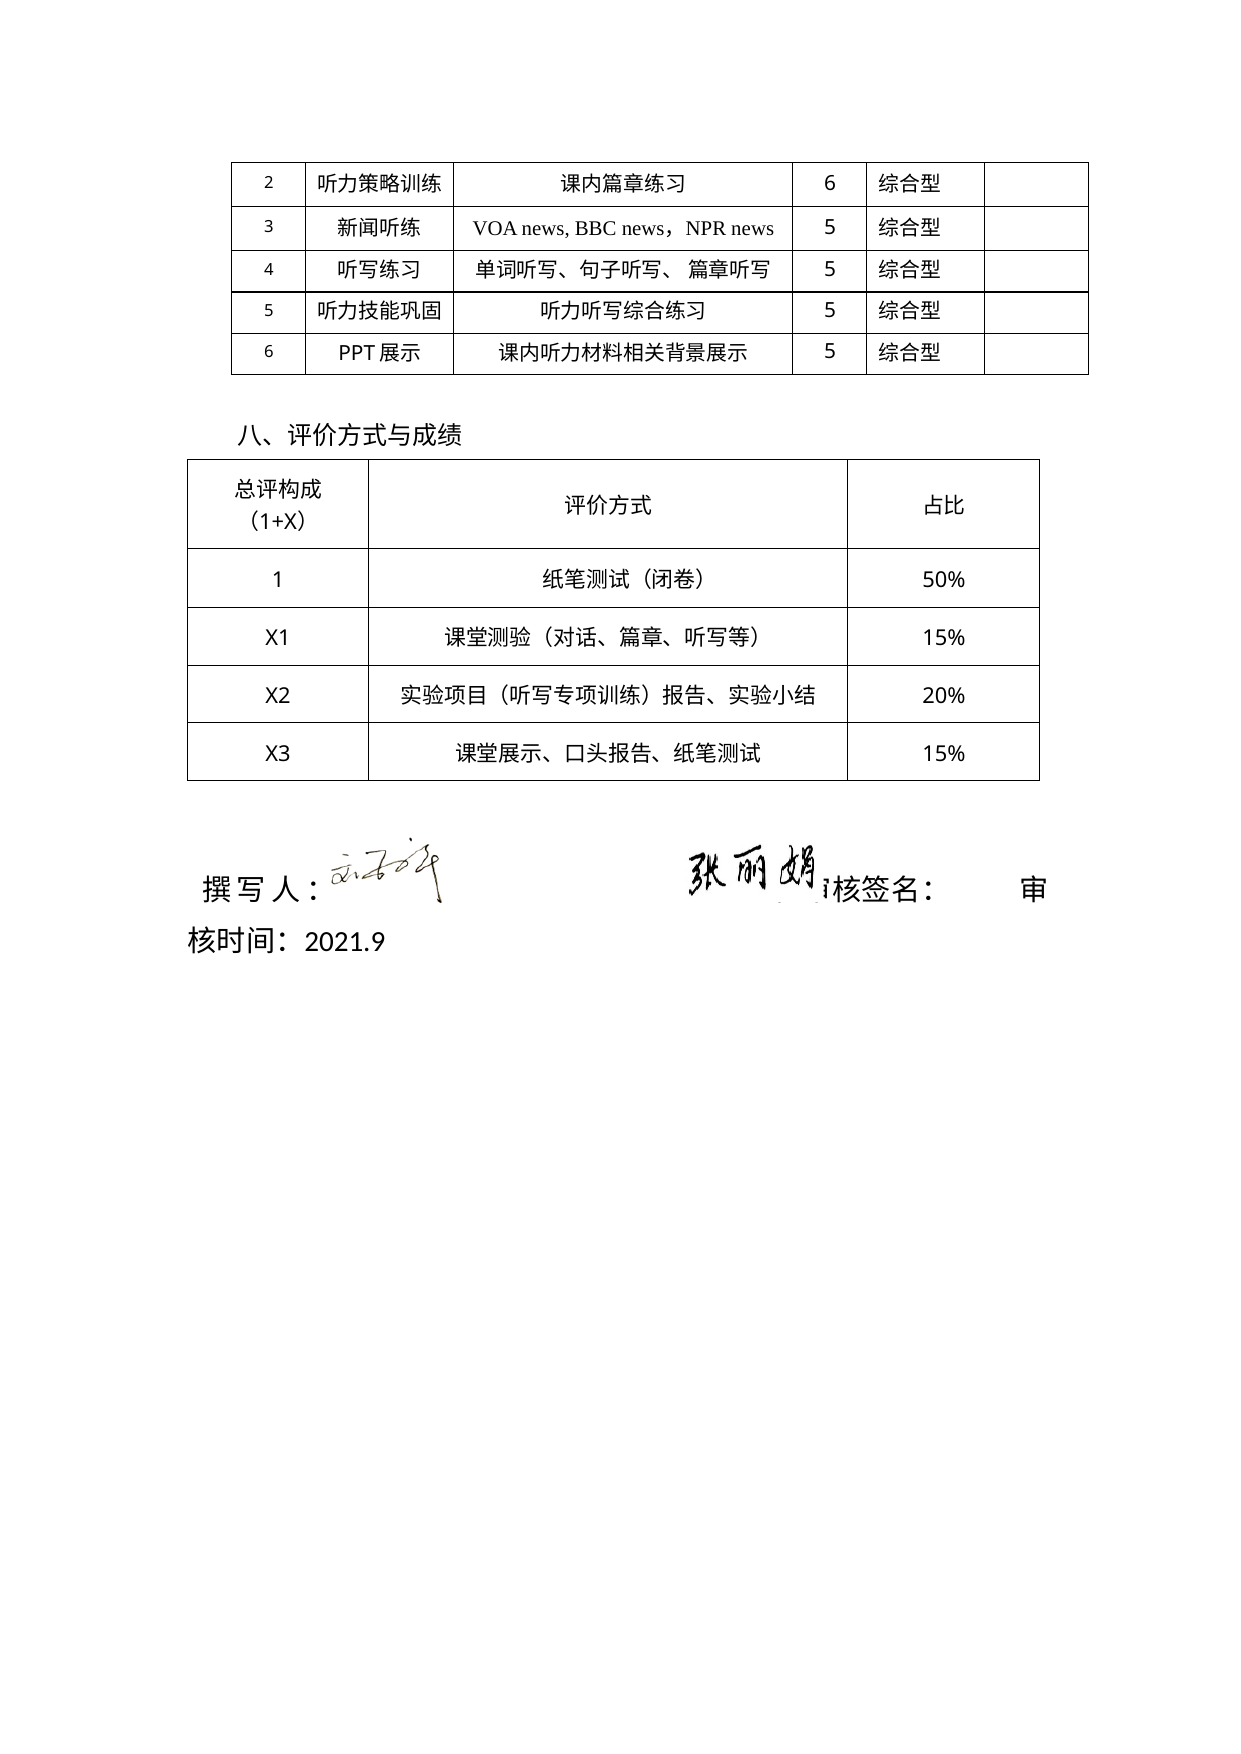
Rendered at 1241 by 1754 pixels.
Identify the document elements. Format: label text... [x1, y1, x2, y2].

table_cell 新闻听练 [306, 207, 453, 250]
table_cell [985, 334, 1088, 373]
table_cell 综合型 [867, 207, 984, 250]
table_cell 50% [848, 549, 1039, 607]
table_cell 5 [793, 334, 866, 373]
table_cell 6 [793, 163, 866, 206]
table_cell 20% [848, 666, 1039, 722]
table_cell 课内听力材料相关背景展示 [454, 334, 792, 373]
table_cell X2 [188, 666, 368, 722]
table_cell 实验项目（听写专项训练）报告、实验小结 [369, 666, 847, 722]
text 撰写人： 系主任审核签名： 审核时间：2021.9 [187, 866, 1053, 959]
table_cell 1 [188, 549, 368, 607]
table_cell 3 [232, 207, 305, 250]
table_cell 2 [232, 163, 305, 206]
table_cell 5 [232, 293, 305, 332]
table_cell 听力技能巩固 [306, 293, 453, 332]
table_cell 15% [848, 608, 1039, 664]
table_cell 综合型 [867, 334, 984, 373]
table_cell 5 [793, 293, 866, 332]
table_cell 6 [232, 334, 305, 373]
table_cell 听力听写综合练习 [454, 293, 792, 332]
table_cell 课堂展示、口头报告、纸笔测试 [369, 723, 847, 780]
picture [325, 834, 453, 866]
table_cell 课内篇章练习 [454, 163, 792, 206]
table_cell X1 [188, 608, 368, 664]
table_cell 听写练习 [306, 251, 453, 291]
table_cell 综合型 [867, 293, 984, 332]
table_cell [985, 251, 1088, 291]
table_header 占比 [848, 460, 1039, 548]
table_cell [985, 293, 1088, 332]
table_cell 综合型 [867, 251, 984, 291]
table_cell 纸笔测试（闭卷） [369, 549, 847, 607]
picture [684, 830, 824, 902]
table_cell [985, 207, 1088, 250]
table_cell 综合型 [867, 163, 984, 206]
table_cell 15% [848, 723, 1039, 780]
table_header 总评构成（1+X） [188, 460, 368, 548]
table_cell PPT展示 [306, 334, 453, 373]
table_cell 5 [793, 251, 866, 291]
table_cell 4 [232, 251, 305, 291]
table_cell 课堂测验（对话、篇章、听写等） [369, 608, 847, 664]
table_header 评价方式 [369, 460, 847, 548]
table_cell VOA news, BBC news，NPR news [454, 207, 792, 250]
table_cell 单词听写、句子听写、 篇章听写 [454, 251, 792, 291]
table_cell X3 [188, 723, 368, 780]
table_cell 听力策略训练 [306, 163, 453, 206]
table_cell [985, 163, 1088, 206]
table_cell 5 [793, 207, 866, 250]
text 八、评价方式与成绩 [187, 415, 790, 452]
